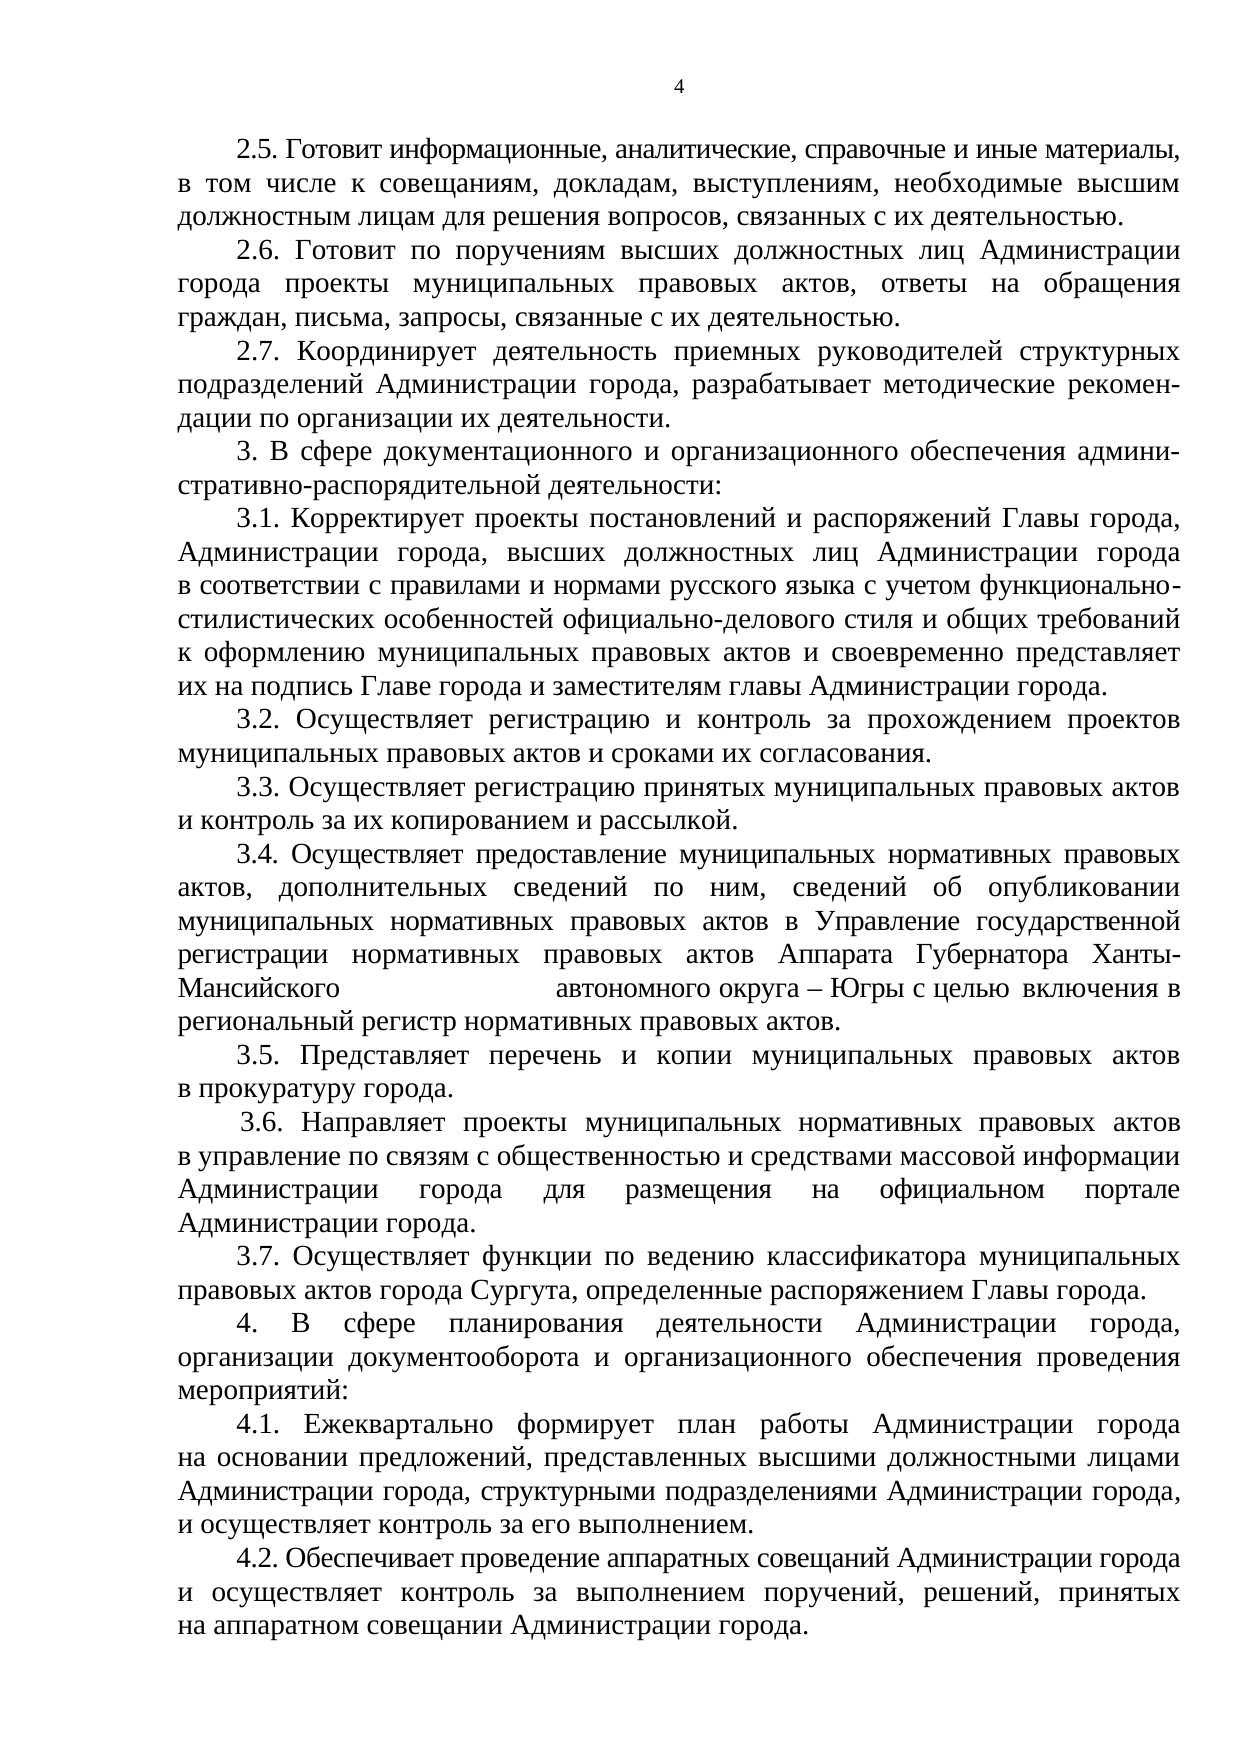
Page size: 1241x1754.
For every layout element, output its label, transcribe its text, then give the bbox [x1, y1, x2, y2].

text 3.4. Осуществляет предоставление муниципальных нормативных правовых актов, дополнительных сведений по ним, сведений об опубликовании муниципальных нормативных правовых актов в Управление государственной регистрации нормативных правовых актов Аппарата Губернатора Ханты-Мансийского автономного округа – Югры с целью включения в региональный регистр нормативных правовых актов. [177, 836, 1181, 1037]
text 3.7. Осуществляет функции по ведению классификатора муниципальных правовых актов города Сургута, определенные распоряжением Главы города. [177, 1238, 1181, 1305]
text 4.2. Обеспечивает проведение аппаратных совещаний Администрации города и осуществляет контроль за выполнением поручений, решений, принятых на аппаратном совещании Администрации города. [177, 1540, 1181, 1641]
text 3.1. Корректирует проекты постановлений и распоряжений Главы города, Администрации города, высших должностных лиц Администрации города в соответствии с правилами и нормами русского языка с учетом функционально-стилистических особенностей официально-делового стиля и общих требований к оформлению муниципальных правовых актов и своевременно представляет их на подпись Главе города и заместителям главы Администрации города. [177, 500, 1181, 702]
text 2.7. Координирует деятельность приемных руководителей структурных подразделений Администрации города, разрабатывает методические рекомен-дации по организации их деятельности. [177, 333, 1181, 433]
text 2.5. Готовит информационные, аналитические, справочные и иные материалы, в том числе к совещаниям, докладам, выступлениям, необходимые высшим должностным лицам для решения вопросов, связанных с их деятельностью. [177, 131, 1181, 232]
text 2.6. Готовит по поручениям высших должностных лиц Администрации города проекты муниципальных правовых актов, ответы на обращения граждан, письма, запросы, связанные с их деятельностью. [177, 232, 1181, 333]
text 4.1. Ежеквартально формирует план работы Администрации города на основании предложений, представленных высшими должностными лицами Администрации города, структурными подразделениями Администрации города, и осуществляет контроль за его выполнением. [177, 1406, 1181, 1540]
text 3.5. Представляет перечень и копии муниципальных правовых актов в прокуратуру города. [177, 1037, 1181, 1104]
text 3.6. Направляет проекты муниципальных нормативных правовых актов в управление по связям с общественностью и средствами массовой информации Администрации города для размещения на официальном портале Администрации города. [177, 1104, 1181, 1238]
text 3. В сфере документационного и организационного обеспечения админи-стративно-распорядительной деятельности: [177, 433, 1181, 500]
text 3.2. Осуществляет регистрацию и контроль за прохождением проектов муниципальных правовых актов и сроками их согласования. [177, 702, 1181, 769]
text 3.3. Осуществляет регистрацию принятых муниципальных правовых актов и контроль за их копированием и рассылкой. [177, 769, 1181, 836]
text 4. В сфере планирования деятельности Администрации города, организации документооборота и организационного обеспечения проведения мероприятий: [177, 1305, 1181, 1406]
